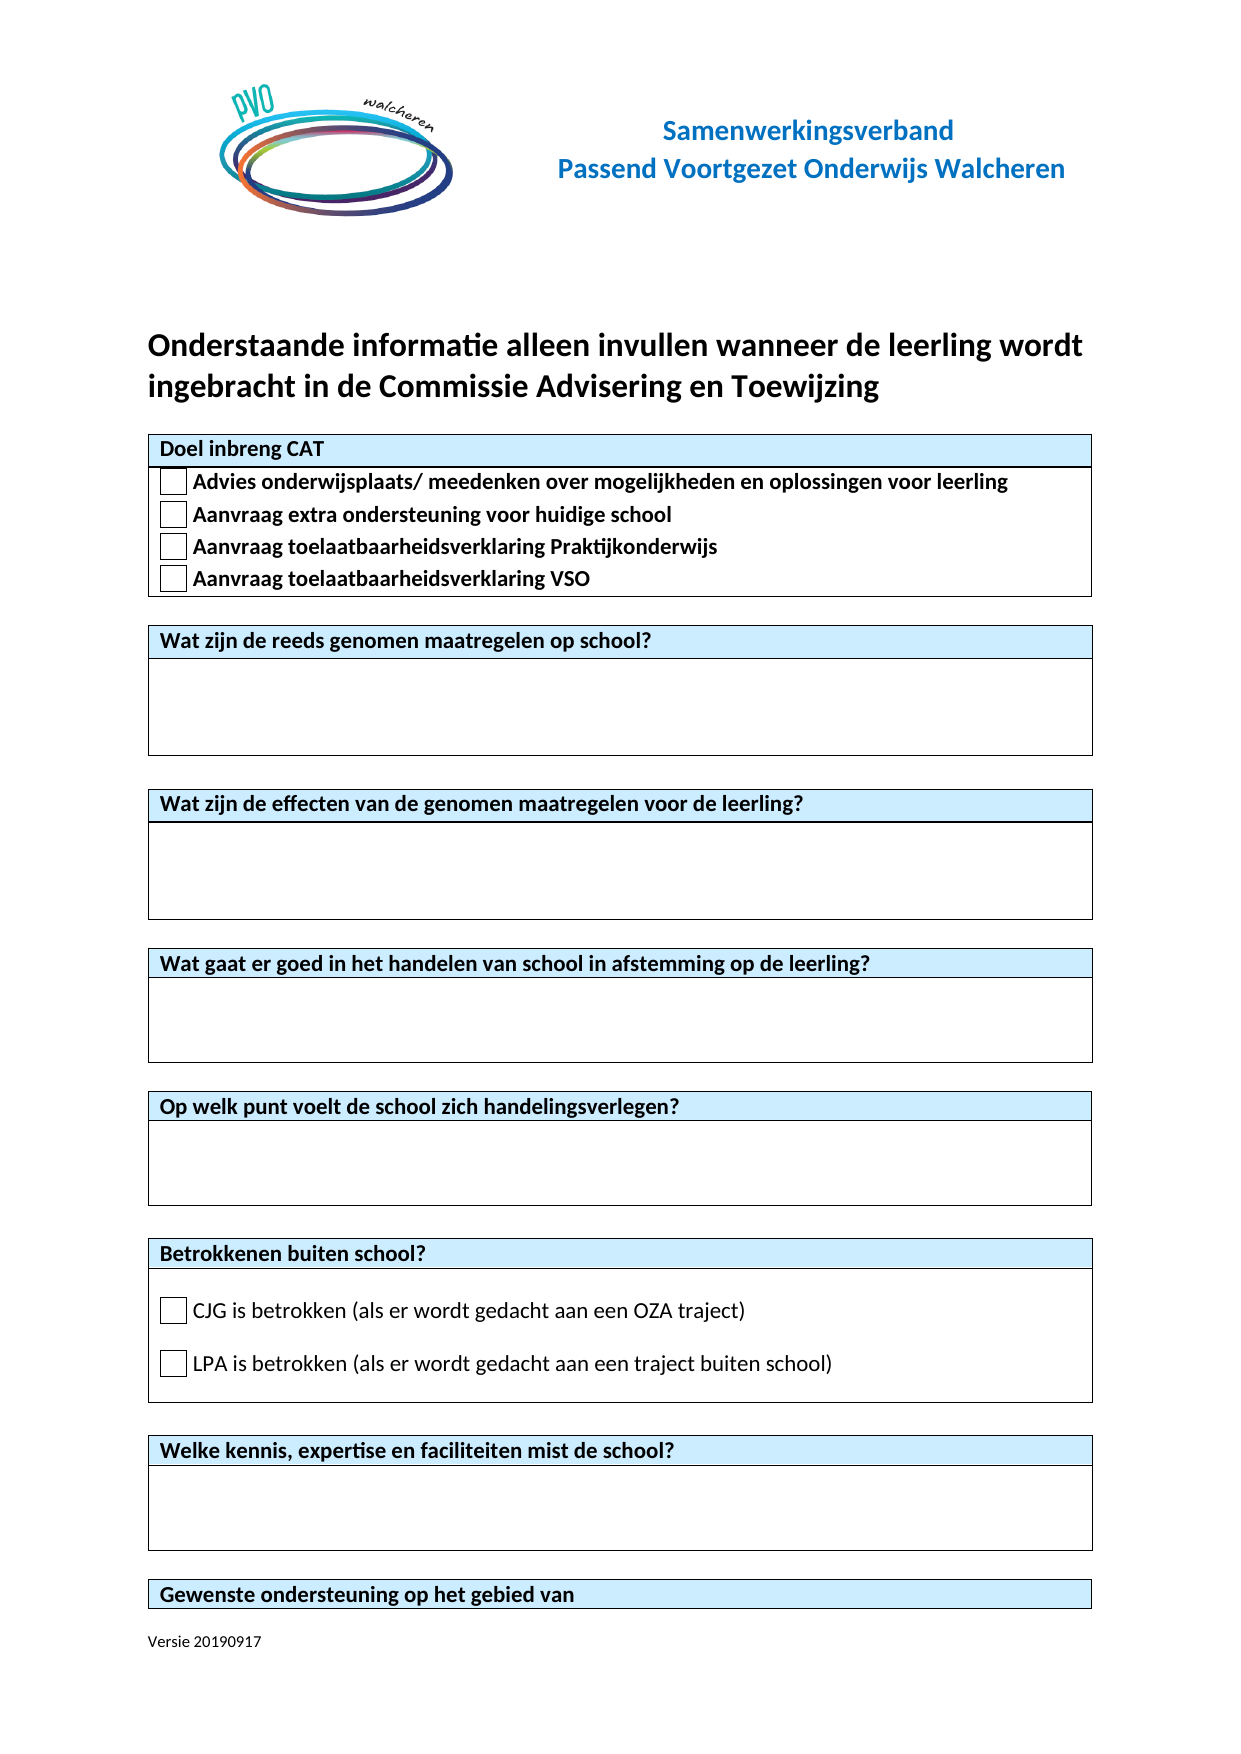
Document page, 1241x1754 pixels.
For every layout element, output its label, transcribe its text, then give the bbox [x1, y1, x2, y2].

table_cell [149, 659, 1092, 755]
table_header Op welk punt voelt de school zich handelingsverlegen? [149, 1092, 1091, 1120]
table_cell [149, 823, 1092, 919]
table_cell CJG is betrokken (als er wordt gedacht aan een OZA traject) LPA is betrokken (als er wordt gedacht aan een traject buiten school) [149, 1269, 1092, 1402]
table_cell [149, 978, 1092, 1062]
table_cell [149, 1466, 1092, 1549]
text Onderstaande informatie alleen invullen wanneer de leerling wordt ingebracht in de Commissie Advisering en Toewijzing [148, 324, 1092, 406]
table_header Welke kennis, expertise en faciliteiten mist de school? [149, 1436, 1092, 1464]
table_cell [149, 1121, 1091, 1205]
table_header Wat gaat er goed in het handelen van school in afstemming op de leerling? [149, 949, 1092, 977]
table_header Wat zijn de reeds genomen maatregelen op school? [149, 626, 1092, 658]
table_header Wat zijn de effecten van de genomen maatregelen voor de leerling? [149, 790, 1092, 821]
table_cell Advies onderwijsplaats/ meedenken over mogelijkheden en oplossingen voor leerling Aanvraag extra ondersteuning voor huidige school Aanvraag toelaatbaarheidsverklaring Praktijkonderwijs Aanvraag toelaatbaarheidsverklaring VSO [149, 468, 1091, 596]
table_header Doel inbreng CAT [149, 435, 1091, 466]
table_header Betrokkenen buiten school? [149, 1239, 1092, 1267]
table_header Gewenste ondersteuning op het gebied van [149, 1580, 1091, 1608]
